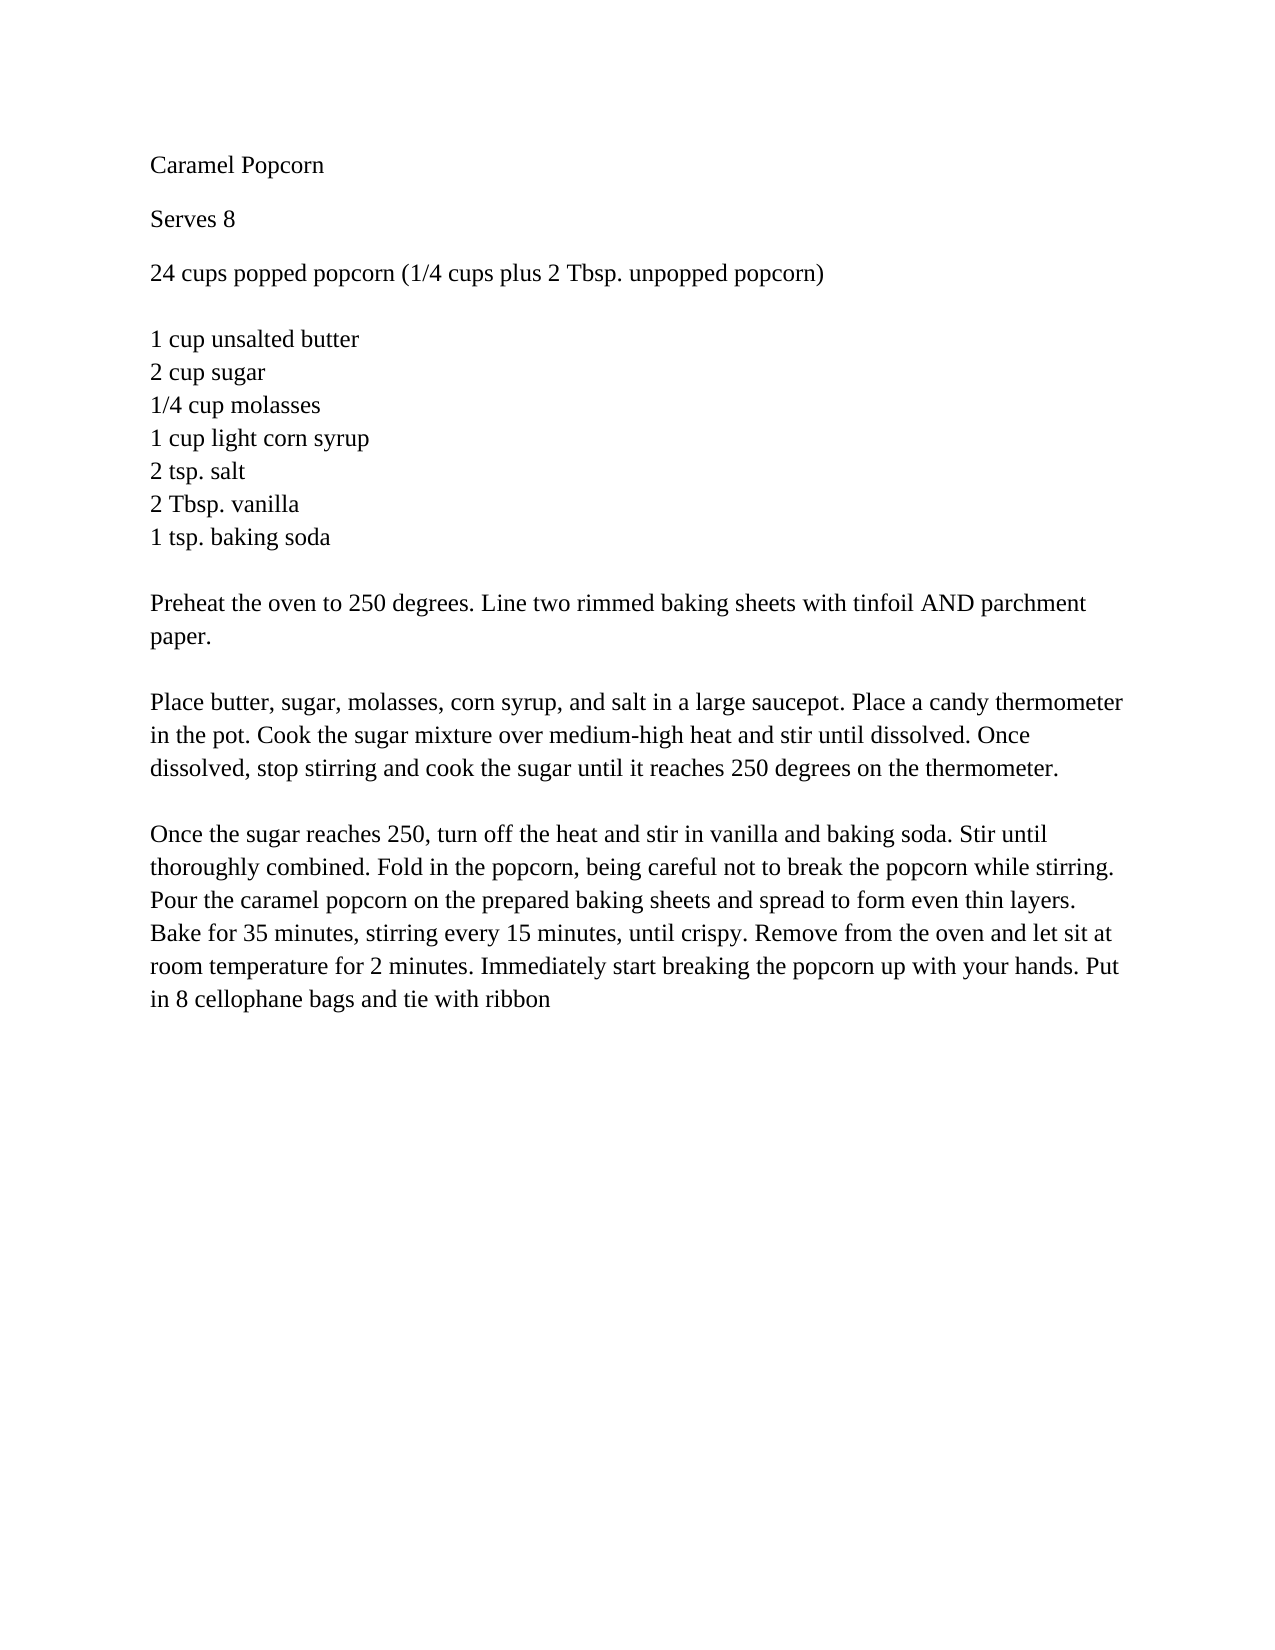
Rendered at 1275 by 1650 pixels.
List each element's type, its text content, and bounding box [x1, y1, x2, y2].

text Once the sugar reaches 250, turn off the heat and stir in vanilla and baking soda. Stir until thoroughly combined. Fold in the popcorn, being careful not to break the popcorn while stirring. Pour the caramel popcorn on the prepared baking sheets and spread to form even thin layers. Bake for 35 minutes, stirring every 15 minutes, until crispy. Remove from the oven and let sit at room temperature for 2 minutes. Immediately start breaking the popcorn up with your hands. Put in 8 cellophane bags and tie with ribbon [150, 819, 1125, 1013]
text Place butter, sugar, molasses, corn syrup, and salt in a large saucepot. Place a candy thermometer in the pot. Cook the sugar mixture over medium-high heat and stir until dissolved. Once dissolved, stop stirring and cook the sugar until it reaches 250 degrees on the thermometer. [150, 687, 1125, 782]
text Preheat the oven to 250 degrees. Line two rimmed baking sheets with tinfoil AND parchment paper. [150, 588, 1125, 650]
text 24 cups popped popcorn (1/4 cups plus 2 Tbsp. unpopped popcorn) [150, 258, 1125, 286]
text 2 tsp. salt [150, 456, 1125, 484]
text 1 cup unsalted butter [150, 324, 1125, 352]
text 2 Tbsp. vanilla [150, 489, 1125, 518]
text 1 cup light corn syrup [150, 423, 1125, 452]
text 2 cup sugar [150, 357, 1125, 386]
text Serves 8 [150, 204, 1125, 233]
text 1 tsp. baking soda [150, 522, 1125, 551]
text Caramel Popcorn [150, 150, 1125, 179]
text 1/4 cup molasses [150, 390, 1125, 418]
